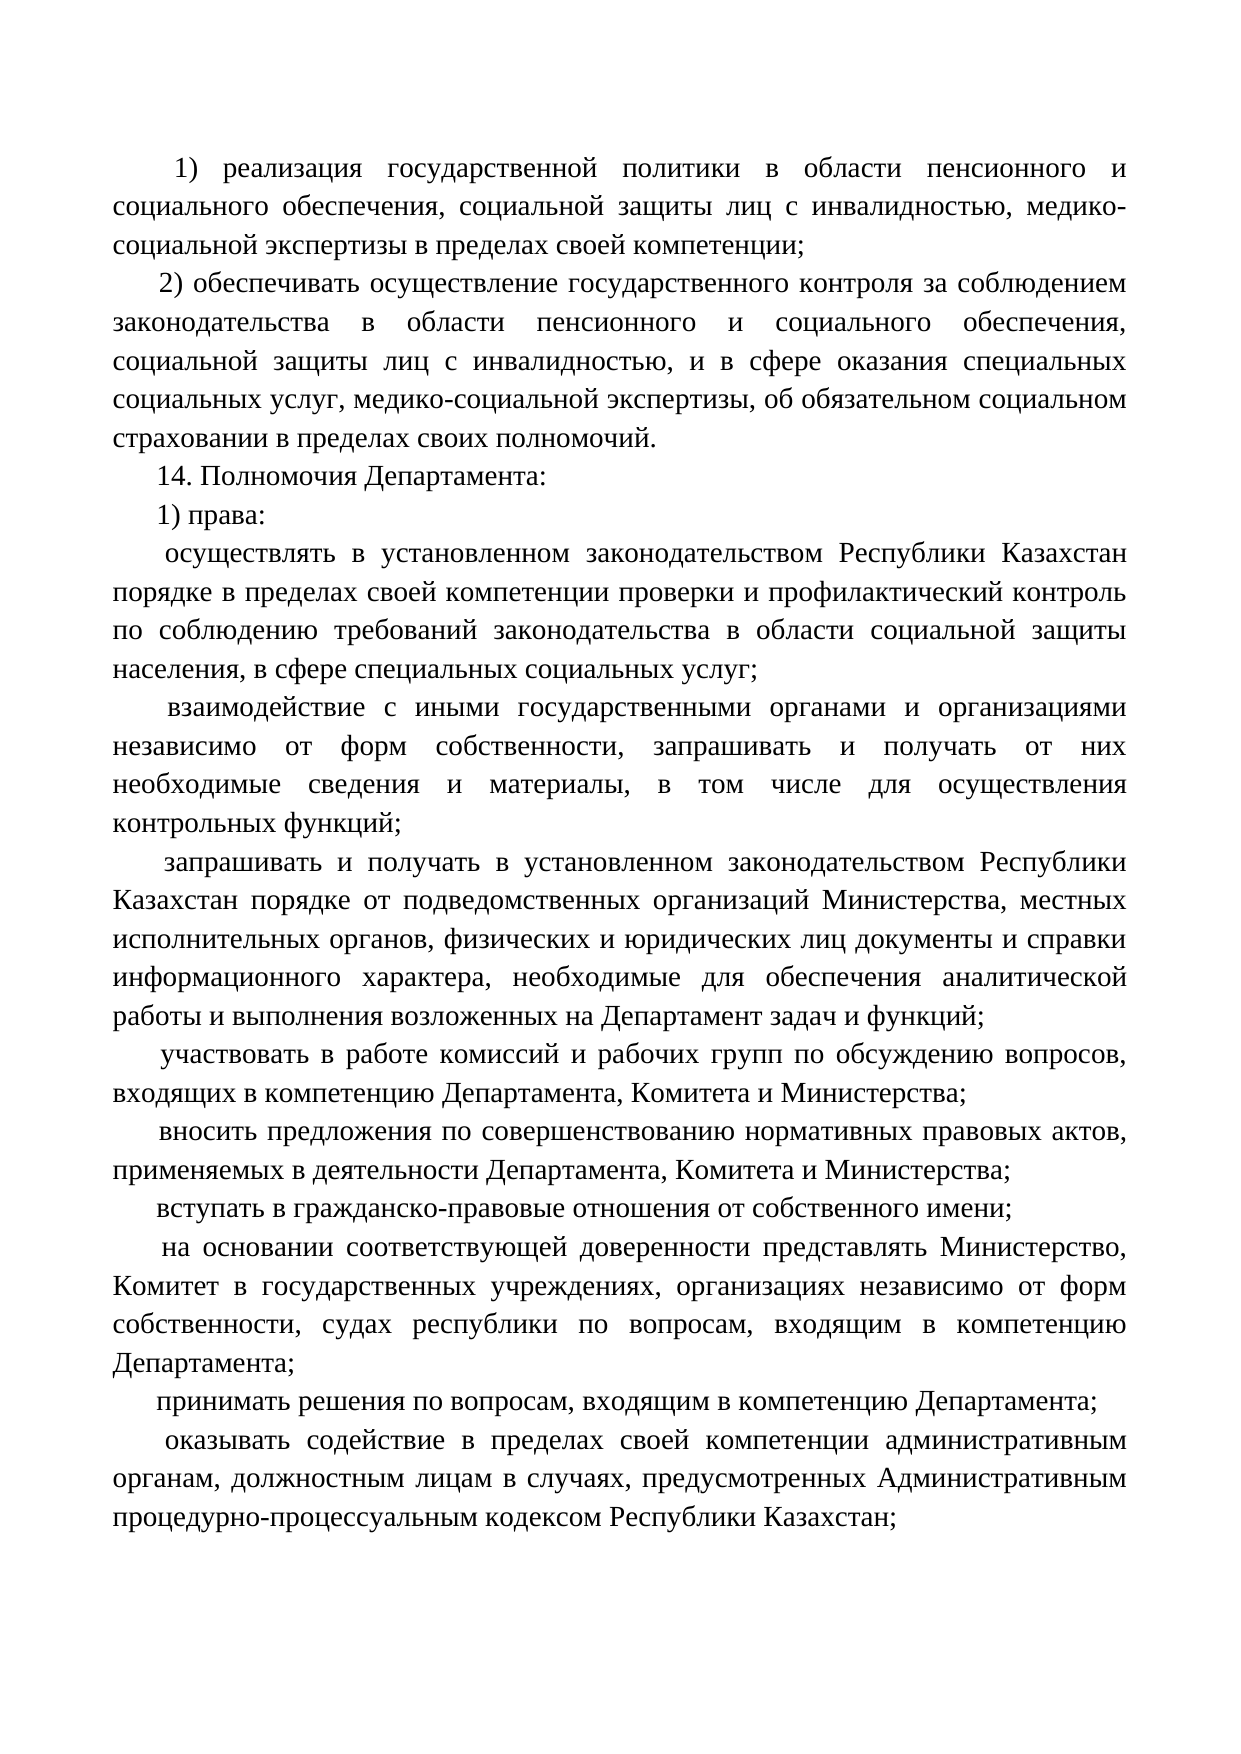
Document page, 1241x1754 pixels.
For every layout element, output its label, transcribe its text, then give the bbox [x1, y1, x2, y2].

text участвовать в работе комиссий и рабочих групп по обсуждению вопросов, входящих в компетенцию Департамента, Комитета и Министерства; [112, 1036, 1128, 1108]
text взаимодействие с иными государственными органами и организациями независимо от форм собственности, запрашивать и получать от них необходимые сведения и материалы, в том числе для осуществления контрольных функций; [112, 689, 1128, 839]
text принимать решения по вопросам, входящим в компетенцию Департамента; [112, 1383, 1128, 1417]
text осуществлять в установленном законодательством Республики Казахстан порядке в пределах своей компетенции проверки и профилактический контроль по соблюдению требований законодательства в области социальной защиты населения, в сфере специальных социальных услуг; [112, 535, 1128, 684]
text оказывать содействие в пределах своей компетенции административным органам, должностным лицам в случаях, предусмотренных Административным процедурно-процессуальным кодексом Республики Казахстан; [112, 1422, 1128, 1532]
text 14. Полномочия Департамента: [112, 458, 1128, 492]
text 1) реализация государственной политики в области пенсионного и социального обеспечения, социальной защиты лиц с инвалидностью, медико-социальной экспертизы в пределах своей компетенции; [112, 150, 1128, 261]
text 2) обеспечивать осуществление государственного контроля за соблюдением законодательства в области пенсионного и социального обеспечения, социальной защиты лиц с инвалидностью, и в сфере оказания специальных социальных услуг, медико-социальной экспертизы, об обязательном социальном страховании в пределах своих полномочий. [112, 266, 1128, 453]
text на основании соответствующей доверенности представлять Министерство, Комитет в государственных учреждениях, организациях независимо от форм собственности, судах республики по вопросам, входящим в компетенцию Департамента; [112, 1229, 1128, 1378]
text вступать в гражданско-правовые отношения от собственного имени; [112, 1191, 1128, 1224]
text запрашивать и получать в установленном законодательством Республики Казахстан порядке от подведомственных организаций Министерства, местных исполнительных органов, физических и юридических лиц документы и справки информационного характера, необходимые для обеспечения аналитической работы и выполнения возложенных на Департамент задач и функций; [112, 844, 1128, 1031]
text 1) права: [112, 497, 1128, 530]
text вносить предложения по совершенствованию нормативных правовых актов, применяемых в деятельности Департамента, Комитета и Министерства; [112, 1113, 1128, 1186]
